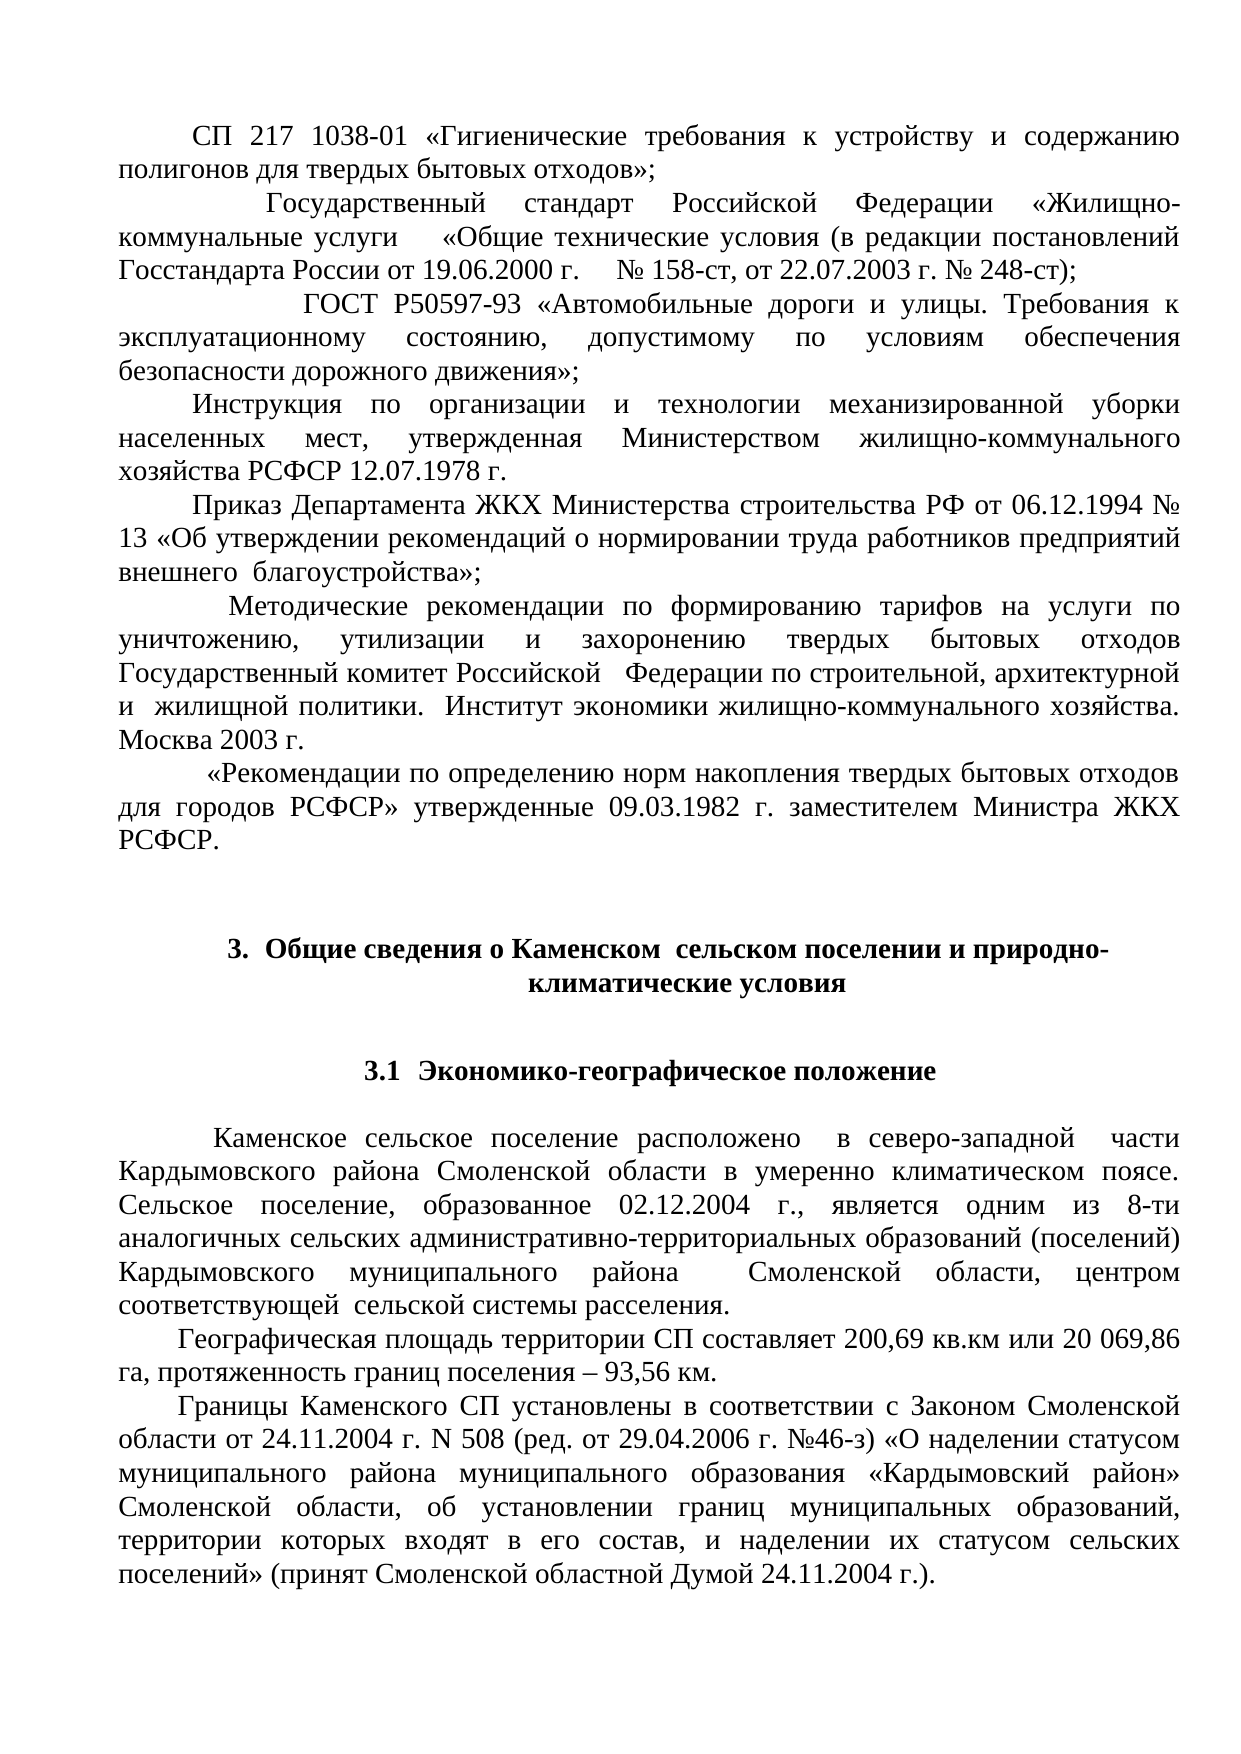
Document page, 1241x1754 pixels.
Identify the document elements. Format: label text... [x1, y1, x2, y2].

list Общие сведения о Каменском сельском поселении и природно-климатические условия [156, 931, 1181, 998]
text Географическая площадь территории СП составляет 200,69 кв.км или 20 069,86 га, протяженность границ поселения – 93,56 км. [118, 1321, 1181, 1388]
text Методические рекомендации по формированию тарифов на услуги по уничтожению, утилизации и захоронению твердых бытовых отходов Государственный комитет Российской Федерации по строительной, архитектурной и жилищной политики. Институт экономики жилищно-коммунального хозяйства. Москва . [118, 588, 1181, 755]
text Государственный стандарт Российской Федерации «Жилищно-коммунальные услуги «Общие технические условия (в редакции постановлений Госстандарта России от 19.06.2000 г. № 158-ст, от 22.07.2003 г. № 248-ст); [118, 185, 1181, 286]
text Приказ Департамента ЖКХ Министерства строительства РФ от 06.12.1994 № 13 «Об утверждении рекомендаций о нормировании труда работников предприятий внешнего благоустройства»; [118, 487, 1181, 588]
text Инструкция по организации и технологии механизированной уборки населенных мест, утвержденная Министерством жилищно-коммунального хозяйства РСФСР 12.07.1978 г. [118, 386, 1181, 487]
text «Рекомендации по определению норм накопления твердых бытовых отходов для городов РСФСР» утвержденные 09.03.1982 г. заместителем Министра ЖКХ РСФСР. [118, 755, 1181, 856]
text ГОСТ Р50597-93 «Автомобильные дороги и улицы. Требования к эксплуатационному состоянию, допустимому по условиям обеспечения безопасности дорожного движения»; [118, 286, 1181, 386]
text Каменское сельское поселение расположено в северо-западной части Кардымовского района Смоленской области в умеренно климатическом поясе. Сельское поселение, образованное 02.12.2004 г., является одним из 8-ти аналогичных сельских административно-территориальных образований (поселений) Кардымовского муниципального района Смоленской области, центром соответствующей сельской системы расселения. [118, 1120, 1181, 1321]
list Экономико-географическое положение [119, 1053, 1181, 1086]
text СП 217 1038-01 «Гигиенические требования к устройству и содержанию полигонов для твердых бытовых отходов»; [118, 118, 1181, 185]
text Границы Каменского СП установлены в соответствии с Законом Смоленской области от 24.11.2004 г. N 508 (ред. от 29.04.2006 г. №46-з) «О наделении статусом муниципального района муниципального образования «Кардымовский район» Смоленской области, об установлении границ муниципальных образований, территории которых входят в его состав, и наделении их статусом сельских поселений» (принят Смоленской областной Думой 24.11.2004 г.). [118, 1388, 1181, 1589]
